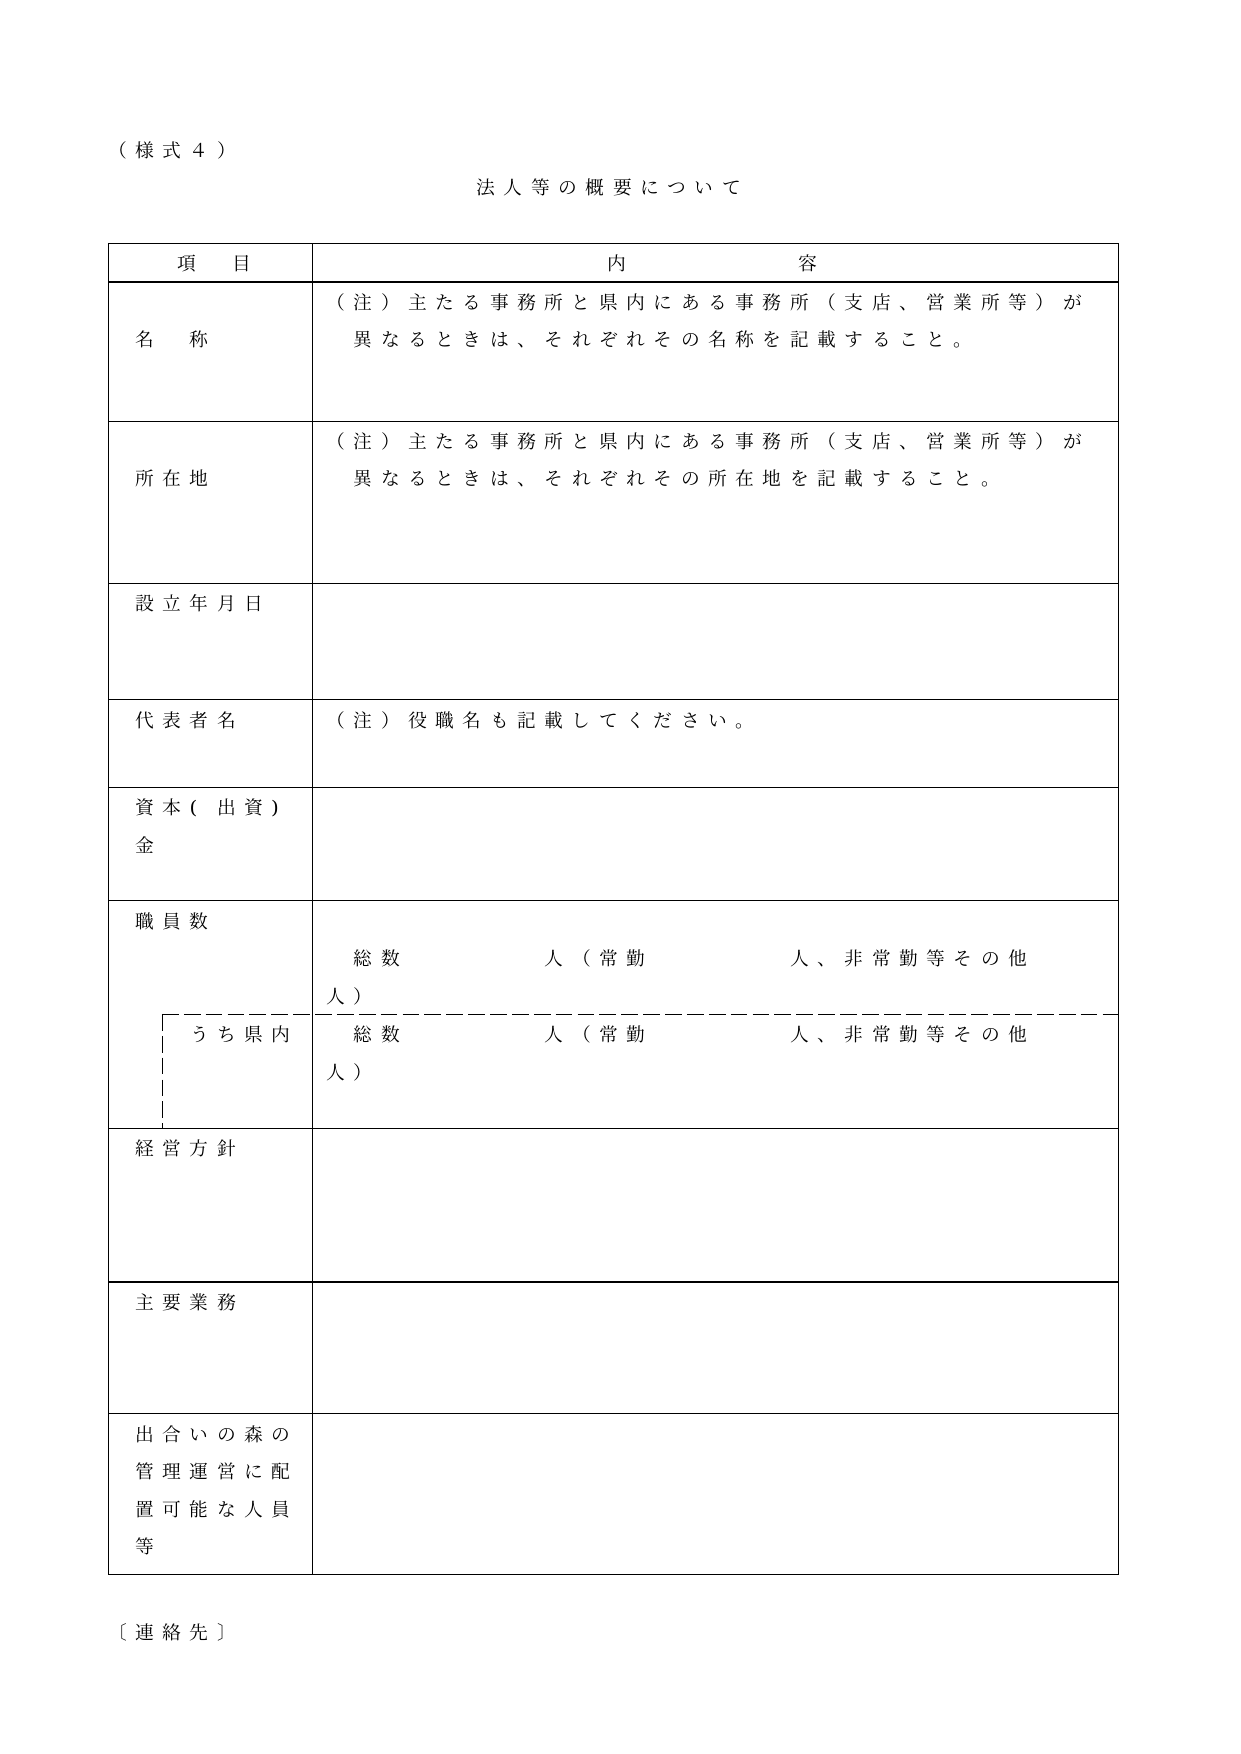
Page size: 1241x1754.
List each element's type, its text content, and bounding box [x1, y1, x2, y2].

table_cell 資本(出資)金 [109, 788, 312, 900]
text 〔連絡先〕 [108, 1613, 1118, 1650]
text 法人等の概要について [108, 168, 1118, 205]
table_cell [313, 1129, 1118, 1281]
table_cell （注）主たる事務所と県内にある事務所（支店、営業所等）が異なるときは、それぞれその所在地を記載すること。 [313, 422, 1118, 582]
table_header 内 容 [313, 244, 1118, 281]
table_cell 経営方針 [109, 1129, 312, 1281]
table_cell 設立年月日 [109, 584, 312, 699]
table_cell [313, 1283, 1118, 1413]
table_cell [313, 1414, 1118, 1574]
table_header 項 目 [109, 244, 312, 281]
table_cell （注）役職名も記載してください。 [313, 700, 1118, 787]
table_cell [109, 1014, 162, 1127]
table_cell （注）主たる事務所と県内にある事務所（支店、営業所等）が異なるときは、それぞれその名称を記載すること。 [313, 283, 1118, 421]
text （様式４） [108, 130, 1118, 168]
table_cell 所在地 [109, 422, 312, 582]
table_cell 代表者名 [109, 700, 312, 787]
table_cell 総数 人（常勤 人、非常勤等その他 人） [313, 1014, 1118, 1127]
table_cell 名 称 [109, 283, 312, 421]
table_cell 職員数 [109, 901, 312, 1014]
table_cell うち県内 [163, 1014, 312, 1127]
table_cell [313, 788, 1118, 900]
table_cell 総数 人（常勤 人、非常勤等その他 人） [313, 901, 1118, 1014]
table_cell [313, 584, 1118, 699]
table_cell 出合いの森の管理運営に配置可能な人員等 [109, 1414, 312, 1574]
table_cell 主要業務 [109, 1283, 312, 1413]
